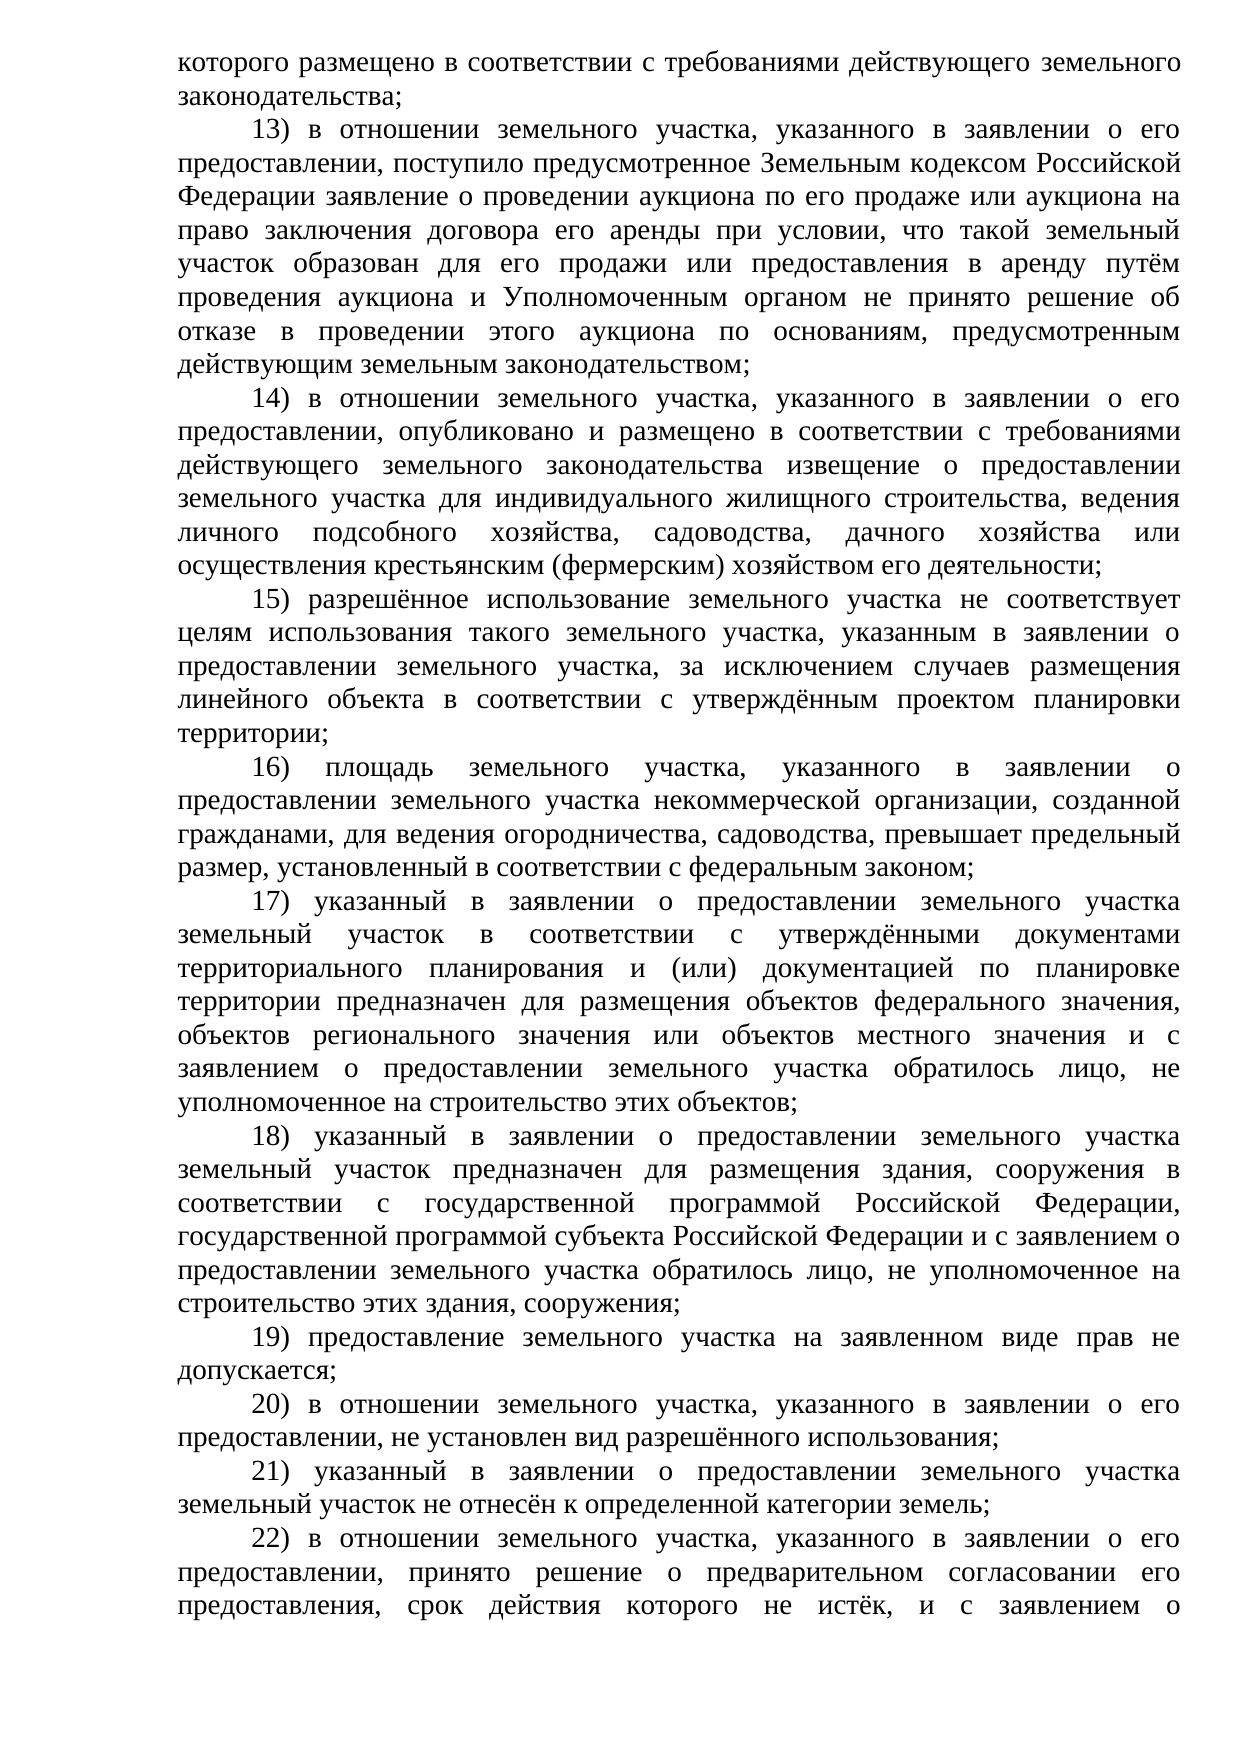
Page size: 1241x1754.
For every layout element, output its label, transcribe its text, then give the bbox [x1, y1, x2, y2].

text 19) предоставление земельного участка на заявленном виде прав не допускается; [177, 1319, 1181, 1386]
text 17) указанный в заявлении о предоставлении земельного участка земельный участок в соответствии с утверждёнными документами территориального планирования и (или) документацией по планировке территории предназначен для размещения объектов федерального значения, объектов регионального значения или объектов местного значения и с заявлением о предоставлении земельного участка обратилось лицо, не уполномоченное на строительство этих объектов; [177, 883, 1181, 1118]
text 20) в отношении земельного участка, указанного в заявлении о его предоставлении, не установлен вид разрешённого использования; [177, 1386, 1181, 1453]
text 21) указанный в заявлении о предоставлении земельного участка земельный участок не отнесён к определенной категории земель; [177, 1453, 1181, 1520]
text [177, 1520, 1181, 1621]
text 13) в отношении земельного участка, указанного в заявлении о его предоставлении, поступило предусмотренное Земельным кодексом Российской Федерации заявление о проведении аукциона по его продаже или аукциона на право заключения договора его аренды при условии, что такой земельный участок образован для его продажи или предоставления в аренду путём проведения аукциона и Уполномоченным органом не принято решение об отказе в проведении этого аукциона по основаниям, предусмотренным действующим земельным законодательством; [177, 111, 1181, 380]
text 18) указанный в заявлении о предоставлении земельного участка земельный участок предназначен для размещения здания, сооружения в соответствии с государственной программой Российской Федерации, государственной программой субъекта Российской Федерации и с заявлением о предоставлении земельного участка обратилось лицо, не уполномоченное на строительство этих здания, сооружения; [177, 1118, 1181, 1319]
text 14) в отношении земельного участка, указанного в заявлении о его предоставлении, опубликовано и размещено в соответствии с требованиями действующего земельного законодательства извещение о предоставлении земельного участка для индивидуального жилищного строительства, ведения личного подсобного хозяйства, садоводства, дачного хозяйства или осуществления крестьянским (фермерским) хозяйством его деятельности; [177, 380, 1181, 581]
text 15) разрешённое использование земельного участка не соответствует целям использования такого земельного участка, указанным в заявлении о предоставлении земельного участка, за исключением случаев размещения линейного объекта в соответствии с утверждённым проектом планировки территории; [177, 581, 1181, 749]
text 16) площадь земельного участка, указанного в заявлении о предоставлении земельного участка некоммерческой организации, созданной гражданами, для ведения огородничества, садоводства, превышает предельный размер, установленный в соответствии с федеральным законом; [177, 749, 1181, 883]
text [177, 44, 1181, 111]
